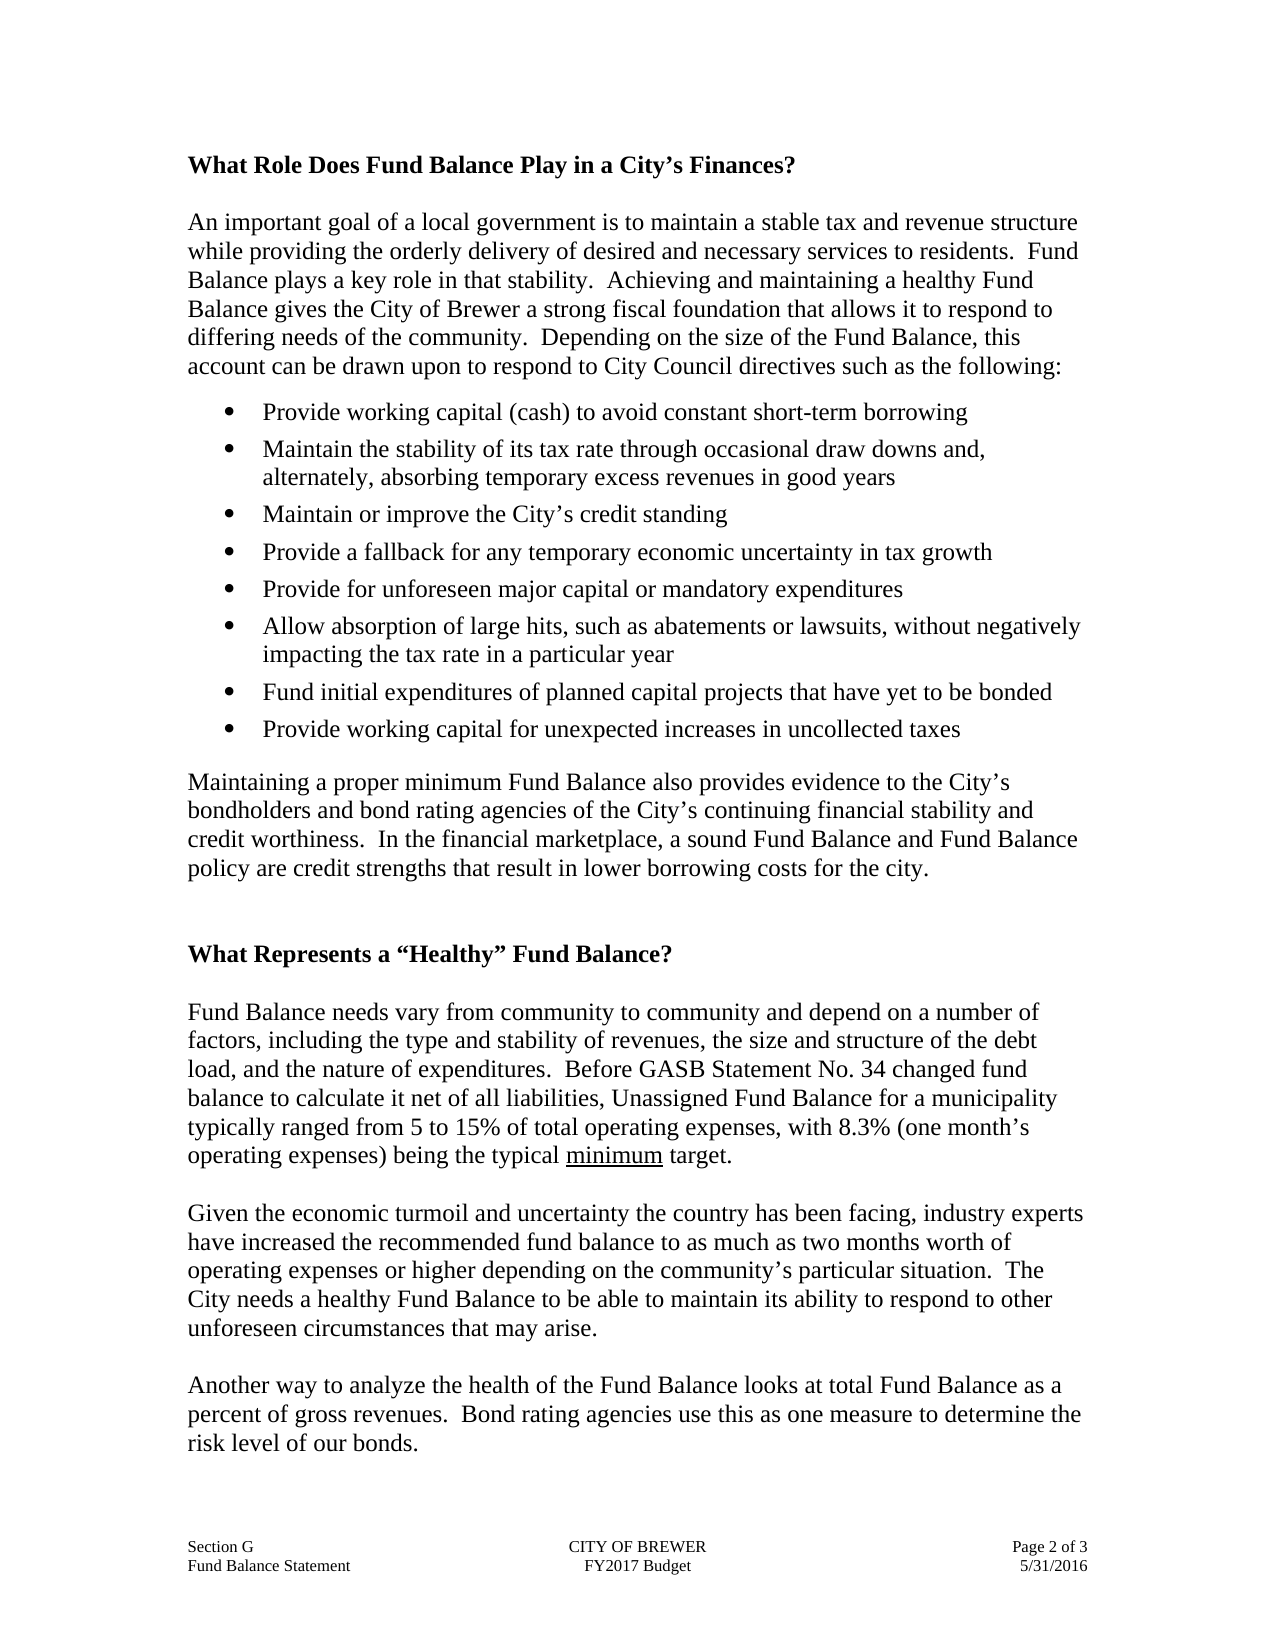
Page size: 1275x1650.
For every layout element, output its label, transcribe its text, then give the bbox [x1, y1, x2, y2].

text Maintaining a proper minimum Fund Balance also provides evidence to the City’s bondholders and bond rating agencies of the City’s continuing financial stability and credit worthiness. In the financial marketplace, a sound Fund Balance and Fund Balance policy are credit strengths that result in lower borrowing costs for the city. [187, 767, 1087, 882]
list Allow absorption of large hits, such as abatements or lawsuits, without negatively impacting the tax rate in a particular year [225, 611, 1087, 668]
list Provide a fallback for any temporary economic uncertainty in tax growth [225, 537, 1087, 565]
subtitle What Role Does Fund Balance Play in a City’s Finances? [187, 150, 1087, 179]
list Fund initial expenditures of planned capital projects that have yet to be bonded [225, 677, 1087, 705]
text Fund Balance needs vary from community to community and depend on a number of factors, including the type and stability of revenues, the size and structure of the debt load, and the nature of expenditures. Before GASB Statement No. 34 changed fund balance to calculate it net of all liabilities, Unassigned Fund Balance for a municipality typically ranged from 5 to 15% of total operating expenses, with 8.3% (one month’s operating expenses) being the typical minimum target. [187, 997, 1087, 1169]
list Provide for unforeseen major capital or mandatory expenditures [225, 574, 1087, 602]
subtitle What Represents a “Healthy” Fund Balance? [187, 939, 1087, 968]
list Maintain or improve the City’s credit standing [225, 499, 1087, 528]
text An important goal of a local government is to maintain a stable tax and revenue structure while providing the orderly delivery of desired and necessary services to residents. Fund Balance plays a key role in that stability. Achieving and maintaining a healthy Fund Balance gives the City of Brewer a strong fiscal foundation that allows it to respond to differing needs of the community. Depending on the size of the Fund Balance, this account can be drawn upon to respond to City Council directives such as the following: [187, 207, 1087, 380]
list Provide working capital (cash) to avoid constant short-term borrowing [225, 397, 1087, 425]
list Provide working capital for unexpected increases in uncollected taxes [225, 714, 1087, 742]
text Given the economic turmoil and uncertainty the country has been facing, industry experts have increased the recommended fund balance to as much as two months worth of operating expenses or higher depending on the community’s particular situation. The City needs a healthy Fund Balance to be able to maintain its ability to respond to other unforeseen circumstances that may arise. [187, 1198, 1087, 1342]
list Maintain the stability of its tax rate through occasional draw downs and, alternately, absorbing temporary excess revenues in good years [225, 434, 1087, 491]
text Another way to analyze the health of the Fund Balance looks at total Fund Balance as a percent of gross revenues. Bond rating agencies use this as one measure to determine the risk level of our bonds. [187, 1370, 1087, 1457]
